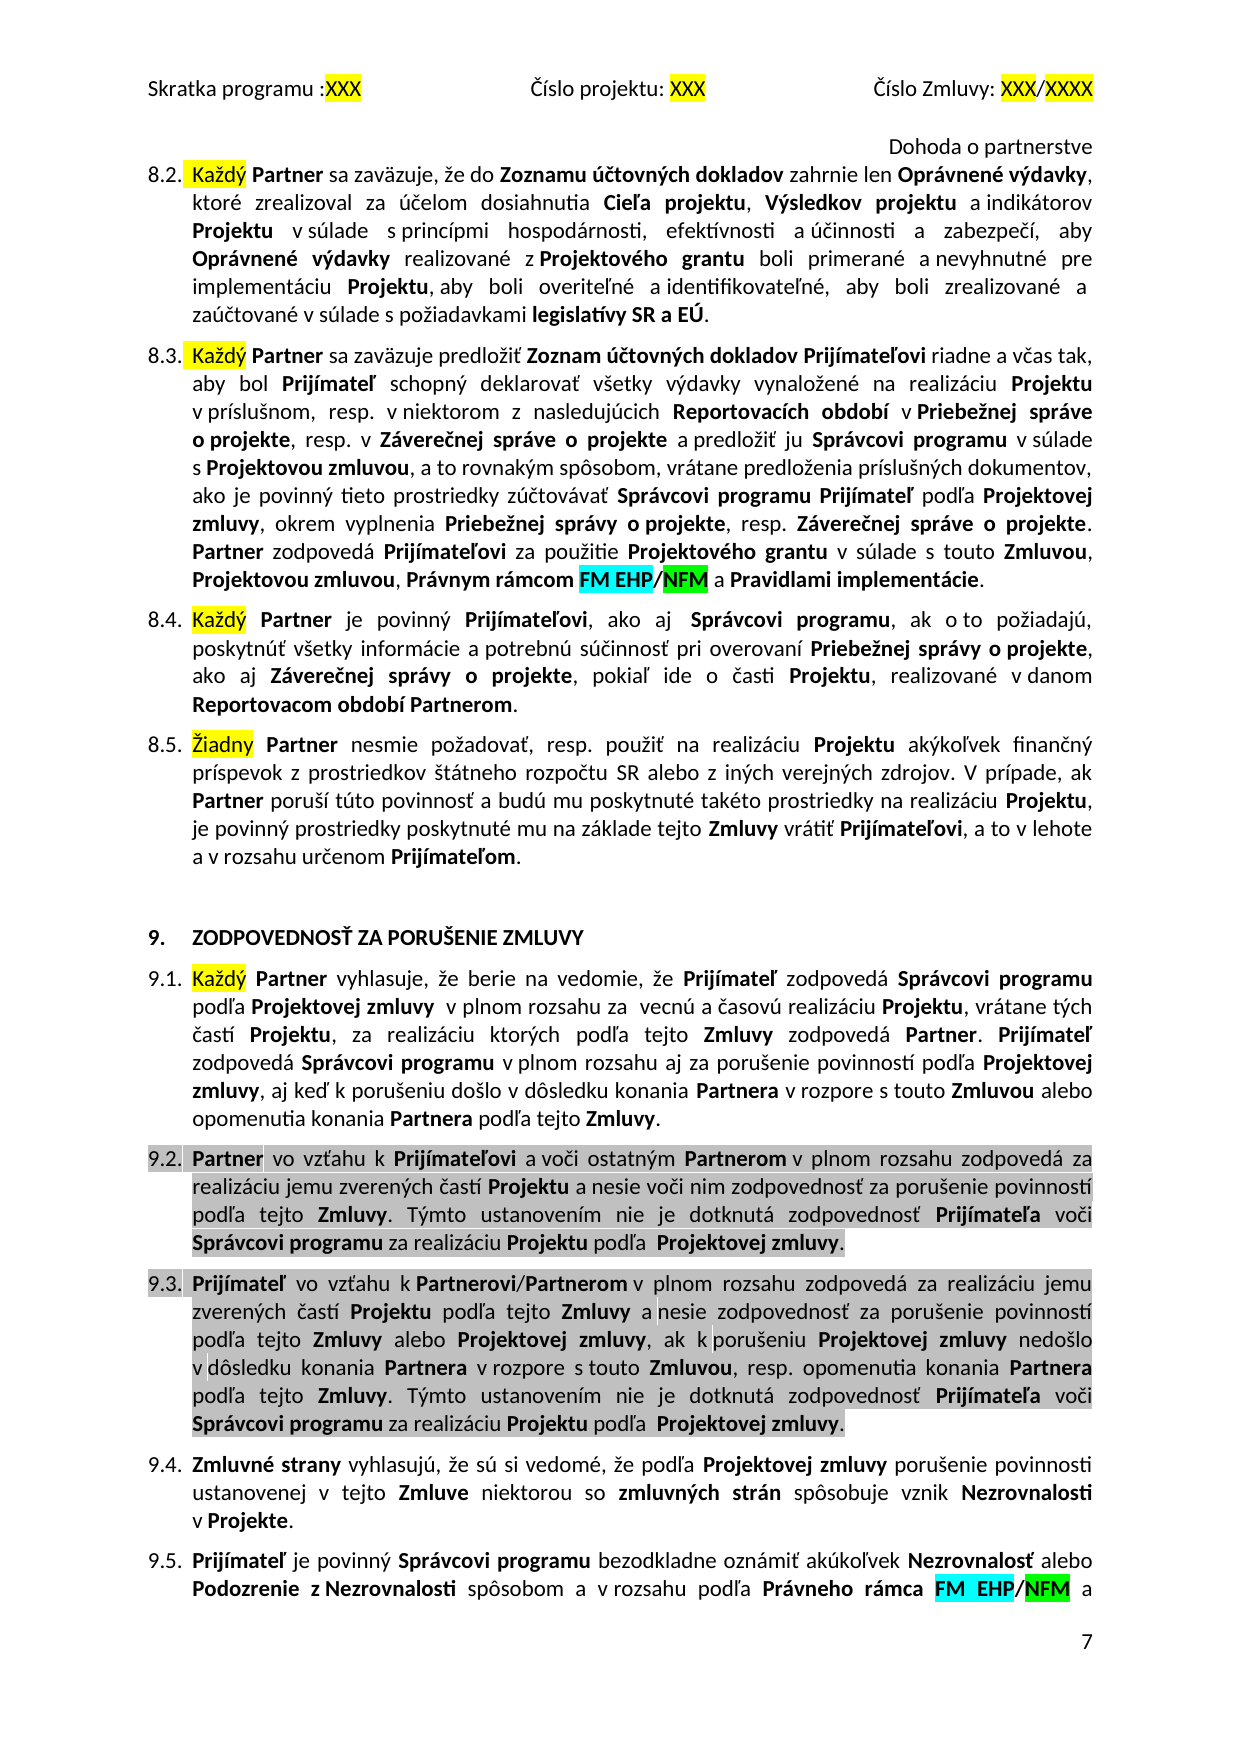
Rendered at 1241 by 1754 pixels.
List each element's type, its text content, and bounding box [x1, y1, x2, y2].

list Každý Partner sa zaväzuje predložiť Zoznam účtovných dokladov Prijímateľovi riadne a včas tak, aby bol Prijímateľ schopný deklarovať všetky výdavky vynaložené na realizáciu Projektu v príslušnom, resp. v niektorom z nasledujúcich Reportovacích období v Priebežnej správe o projekte, resp. v Záverečnej správe o projekte a predložiť ju Správcovi programu v súlade s Projektovou zmluvou, a to rovnakým spôsobom, vrátane predloženia príslušných dokumentov, ako je povinný tieto prostriedky zúčtovávať Správcovi programu Prijímateľ podľa Projektovej zmluvy, okrem vyplnenia Priebežnej správy o projekte, resp. Záverečnej správe o projekte. Partner zodpovedá Prijímateľovi za použitie Projektového grantu v súlade s touto Zmluvou, Projektovou zmluvou, Právnym rámcom FM EHP/NFM a Pravidlami implementácie. [148, 341, 1093, 593]
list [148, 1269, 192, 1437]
list Prijímateľ vo vzťahu k Partnerovi/Partnerom v plnom rozsahu zodpovedá za realizáciu jemu zverených častí Projektu podľa tejto Zmluvy a nesie zodpovednosť za porušenie povinností podľa tejto Zmluvy alebo Projektovej zmluvy, ak k porušeniu Projektovej zmluvy nedošlo v dôsledku konania Partnera v rozpore s touto Zmluvou, resp. opomenutia konania Partnera podľa tejto Zmluvy. Týmto ustanovením nie je dotknutá zodpovednosť Prijímateľa voči Správcovi programu za realizáciu Projektu podľa Projektovej zmluvy. [845, 1269, 1093, 1437]
list Žiadny Partner nesmie požadovať, resp. použiť na realizáciu Projektu akýkoľvek finančný príspevok z prostriedkov štátneho rozpočtu SR alebo z iných verejných zdrojov. V prípade, ak Partner poruší túto povinnosť a budú mu poskytnuté takéto prostriedky na realizáciu Projektu, je povinný prostriedky poskytnuté mu na základe tejto Zmluvy vrátiť Prijímateľovi, a to v lehote a v rozsahu určenom Prijímateľom. [148, 730, 1093, 870]
list Každý Partner je povinný Prijímateľovi, ako aj Správcovi programu, ak o to požiadajú, poskytnúť všetky informácie a potrebnú súčinnosť pri overovaní Priebežnej správy o projekte, ako aj Záverečnej správy o projekte, pokiaľ ide o časti Projektu, realizované v danom Reportovacom období Partnerom. [148, 606, 1093, 718]
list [148, 1546, 1093, 1602]
list Partner vo vzťahu k Prijímateľovi a voči ostatným Partnerom v plnom rozsahu zodpovedá za realizáciu jemu zverených častí Projektu a nesie voči nim zodpovednosť za porušenie povinností podľa tejto Zmluvy. Týmto ustanovením nie je dotknutá zodpovednosť Prijímateľa voči Správcovi programu za realizáciu Projektu podľa Projektovej zmluvy. [148, 1144, 1093, 1257]
list Každý Partner vyhlasuje, že berie na vedomie, že Prijímateľ zodpovedá Správcovi programu podľa Projektovej zmluvy v plnom rozsahu za vecnú a časovú realizáciu Projektu, vrátane tých častí Projektu, za realizáciu ktorých podľa tejto Zmluvy zodpovedá Partner. Prijímateľ zodpovedá Správcovi programu v plnom rozsahu aj za porušenie povinností podľa Projektovej zmluvy, aj keď k porušeniu došlo v dôsledku konania Partnera v rozpore s touto Zmluvou alebo opomenutia konania Partnera podľa tejto Zmluvy. [148, 964, 1093, 1132]
list Každý Partner sa zaväzuje, že do Zoznamu účtovných dokladov zahrnie len Oprávnené výdavky, ktoré zrealizoval za účelom dosiahnutia Cieľa projektu, Výsledkov projektu a indikátorov Projektu v súlade s princípmi hospodárnosti, efektívnosti a účinnosti a zabezpečí, aby Oprávnené výdavky realizované z Projektového grantu boli primerané a nevyhnutné pre implementáciu Projektu, aby boli overiteľné a identifikovateľné, aby boli zrealizované a zaúčtované v súlade s požiadavkami legislatívy SR a EÚ. [148, 160, 1093, 328]
list Zodpovednosť za porušenie Zmluvy [148, 923, 1093, 951]
list Zmluvné strany vyhlasujú, že sú si vedomé, že podľa Projektovej zmluvy porušenie povinnosti ustanovenej v tejto Zmluve niektorou so zmluvných strán spôsobuje vznik Nezrovnalosti v Projekte. [148, 1450, 1093, 1534]
